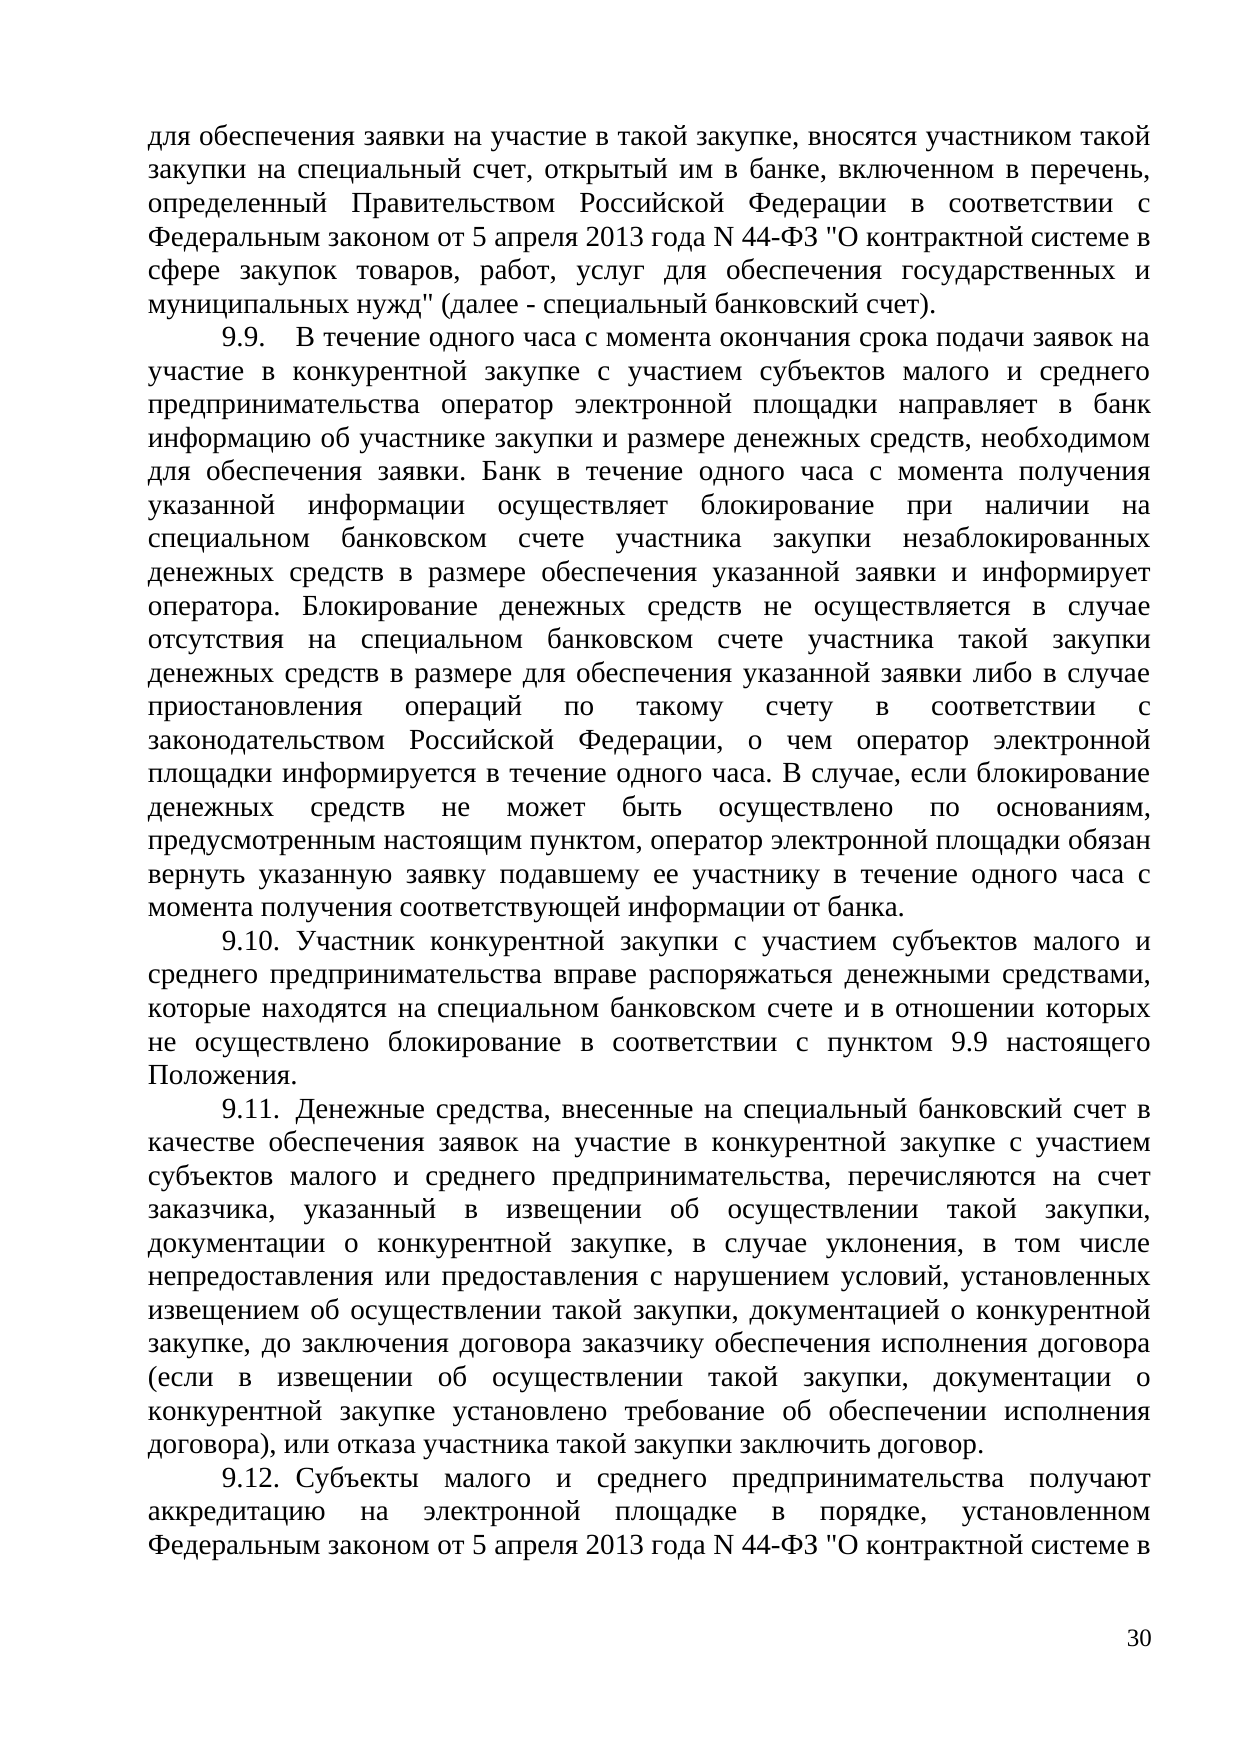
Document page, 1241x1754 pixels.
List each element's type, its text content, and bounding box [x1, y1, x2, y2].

list Участник конкурентной закупки с участием субъектов малого и среднего предпринимательства вправе распоряжаться денежными средствами, которые находятся на специальном банковском счете и в отношении которых не осуществлено блокирование в соответствии с пунктом 9.9 настоящего Положения. [148, 923, 1152, 1091]
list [148, 118, 1152, 319]
list В течение одного часа с момента окончания срока подачи заявок на участие в конкурентной закупке с участием субъектов малого и среднего предпринимательства оператор электронной площадки направляет в банк информацию об участнике закупки и размере денежных средств, необходимом для обеспечения заявки. Банк в течение одного часа с момента получения указанной информации осуществляет блокирование при наличии на специальном банковском счете участника закупки незаблокированных денежных средств в размере обеспечения указанной заявки и информирует оператора. Блокирование денежных средств не осуществляется в случае отсутствия на специальном банковском счете участника такой закупки денежных средств в размере для обеспечения указанной заявки либо в случае приостановления операций по такому счету в соответствии с законодательством Российской Федерации, о чем оператор электронной площадки информируется в течение одного часа. В случае, если блокирование денежных средств не может быть осуществлено по основаниям, предусмотренным настоящим пунктом, оператор электронной площадки обязан вернуть указанную заявку подавшему ее участнику в течение одного часа с момента получения соответствующей информации от банка. [148, 319, 1152, 923]
list Денежные средства, внесенные на специальный банковский счет в качестве обеспечения заявок на участие в конкурентной закупке с участием субъектов малого и среднего предпринимательства, перечисляются на счет заказчика, указанный в извещении об осуществлении такой закупки, документации о конкурентной закупке, в случае уклонения, в том числе непредоставления или предоставления с нарушением условий, установленных извещением об осуществлении такой закупки, документацией о конкурентной закупке, до заключения договора заказчику обеспечения исполнения договора (если в извещении об осуществлении такой закупки, документации о конкурентной закупке установлено требование об обеспечении исполнения договора), или отказа участника такой закупки заключить договор. [148, 1091, 1152, 1460]
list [148, 1460, 1152, 1560]
